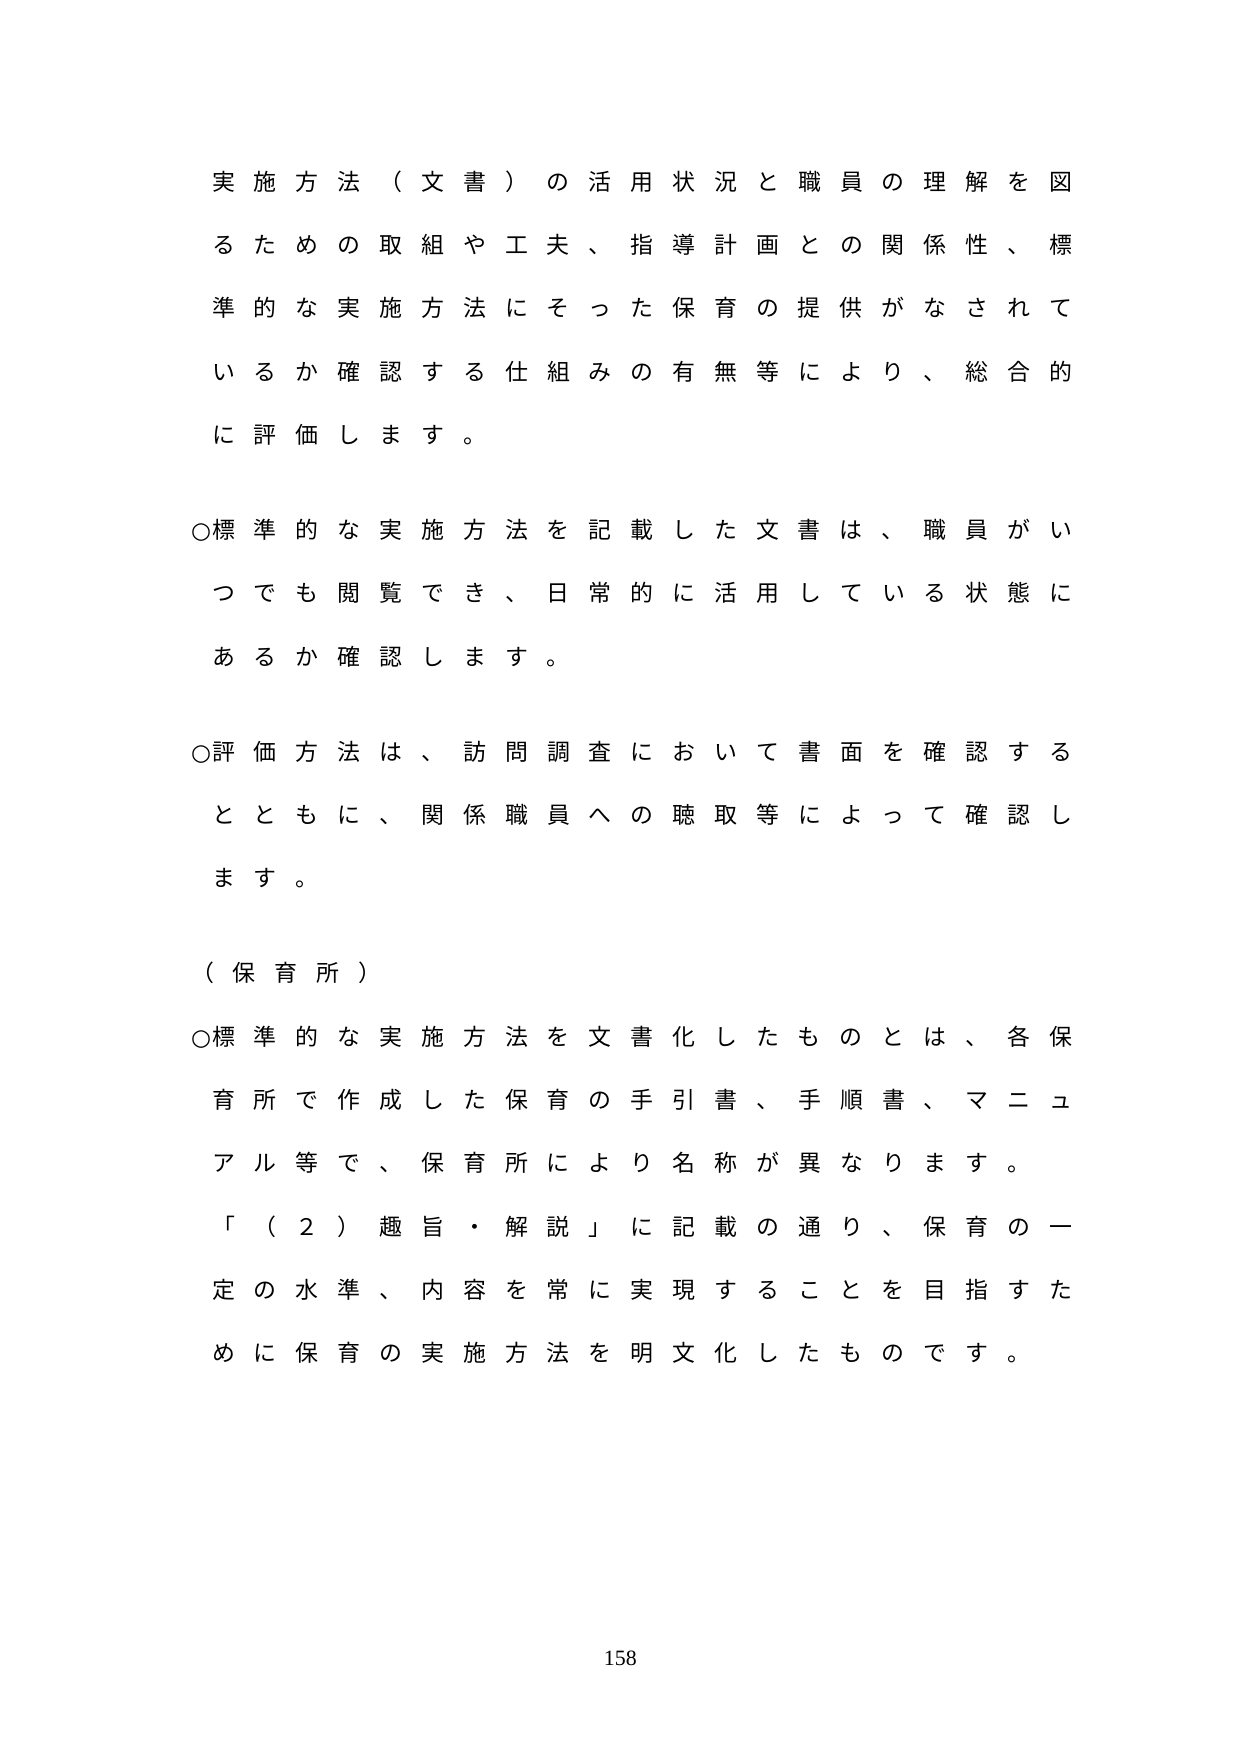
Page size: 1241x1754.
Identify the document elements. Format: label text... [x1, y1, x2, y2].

text （保育所） [170, 940, 1091, 1004]
text ○標準的な実施方法を記載した文書は、職員がいつでも閲覧でき、日常的に活用している状態にあるか確認します。 [170, 497, 1091, 687]
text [170, 149, 1091, 465]
text ○評価方法は、訪問調査において書面を確認するとともに、関係職員への聴取等によって確認します。 [170, 719, 1091, 909]
text ○標準的な実施方法を文書化したものとは、各保育所で作成した保育の手引書、手順書、マニュアル等で、保育所により名称が異なります。「（２）趣旨・解説」に記載の通り、保育の一定の水準、内容を常に実現することを目指すために保育の実施方法を明文化したものです。 [170, 1004, 1091, 1384]
